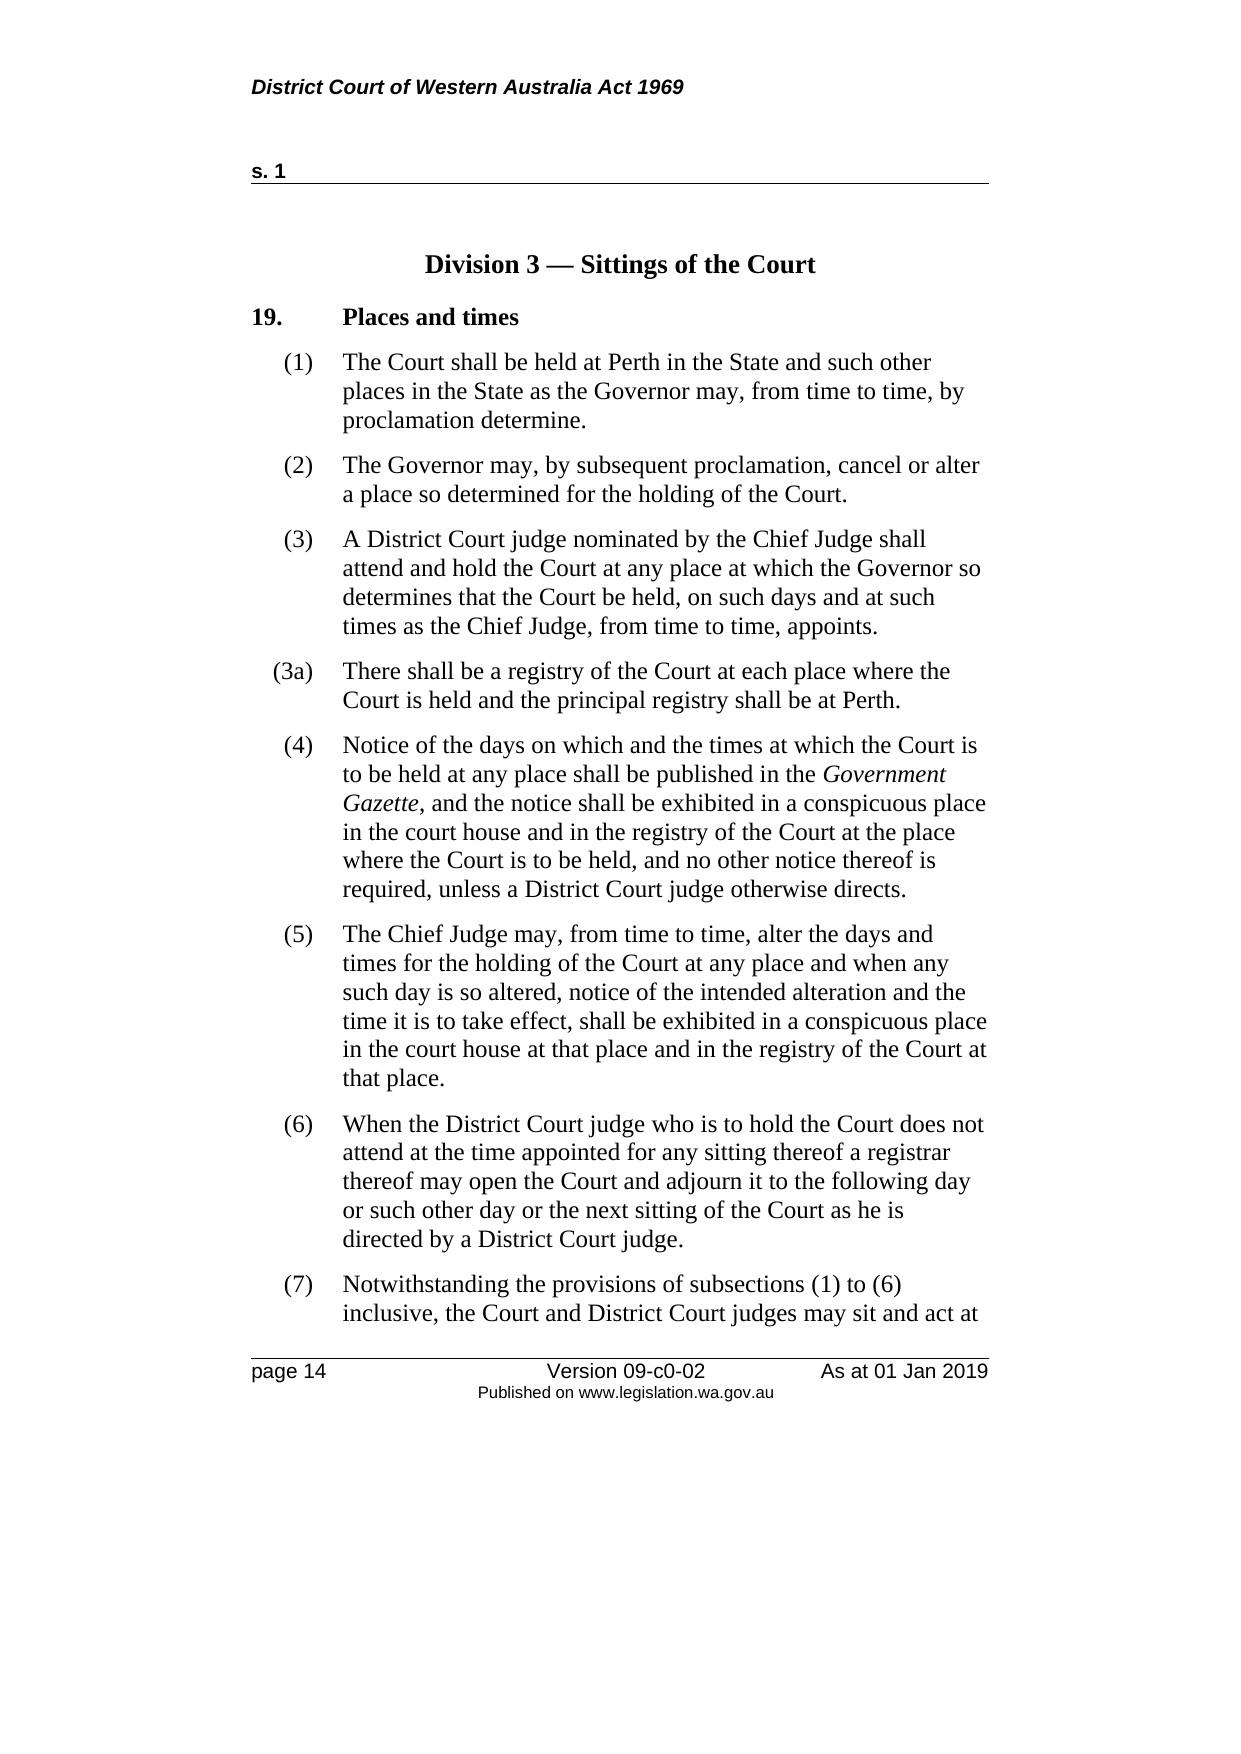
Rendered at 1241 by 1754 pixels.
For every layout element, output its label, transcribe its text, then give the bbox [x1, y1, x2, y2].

text (4) Notice of the days on which and the times at which the Court is to be held at any place shall be published in the Government Gazette, and the notice shall be exhibited in a conspicuous place in the court house and in the registry of the Court at the place where the Court is to be held, and no other notice thereof is required, unless a District Court judge otherwise directs. [251, 730, 989, 903]
text (3a) There shall be a registry of the Court at each place where the Court is held and the principal registry shall be at Perth. [251, 656, 989, 714]
text (5) The Chief Judge may, from time to time, alter the days and times for the holding of the Court at any place and when any such day is so altered, notice of the intended alteration and the time it is to take effect, shall be exhibited in a conspicuous place in the court house at that place and in the registry of the Court at that place. [251, 919, 989, 1092]
subtitle 19. Places and times [251, 302, 989, 331]
text (3) A District Court judge nominated by the Chief Judge shall attend and hold the Court at any place at which the Governor so determines that the Court be held, on such days and at such times as the Chief Judge, from time to time, appoints. [251, 524, 989, 639]
subtitle Division 3 — Sittings of the Court [251, 248, 989, 279]
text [251, 1269, 989, 1327]
text (2) The Governor may, by subsequent proclamation, cancel or alter a place so determined for the holding of the Court. [251, 450, 989, 508]
text (6) When the District Court judge who is to hold the Court does not attend at the time appointed for any sitting thereof a registrar thereof may open the Court and adjourn it to the following day or such other day or the next sitting of the Court as he is directed by a District Court judge. [251, 1109, 989, 1252]
text (1) The Court shall be held at Perth in the State and such other places in the State as the Governor may, from time to time, by proclamation determine. [251, 347, 989, 434]
